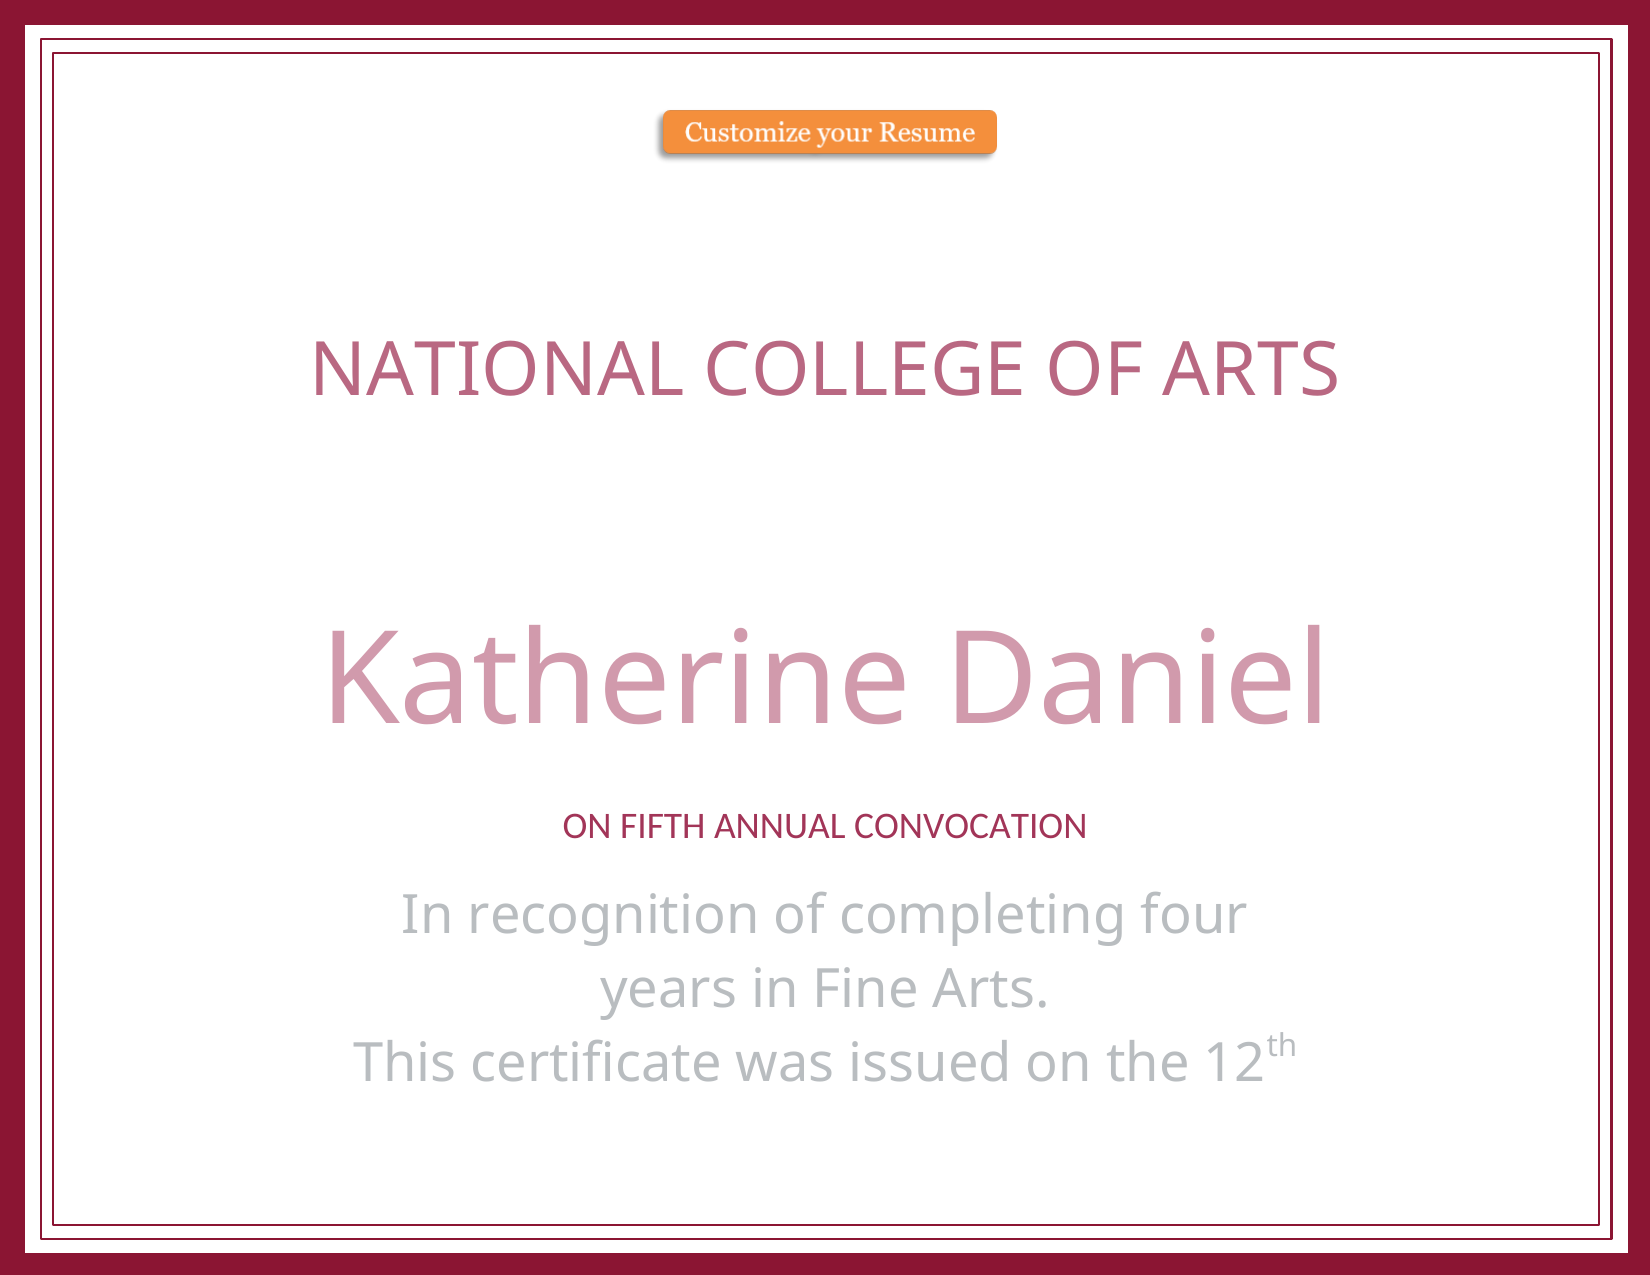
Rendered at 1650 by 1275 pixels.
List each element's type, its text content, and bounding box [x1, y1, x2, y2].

text on fifth annual convocation [75, 802, 1575, 848]
picture [650, 103, 1001, 178]
text Katherine Daniel [75, 585, 1575, 761]
text national college of arts [75, 315, 1575, 417]
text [337, 876, 1312, 1097]
